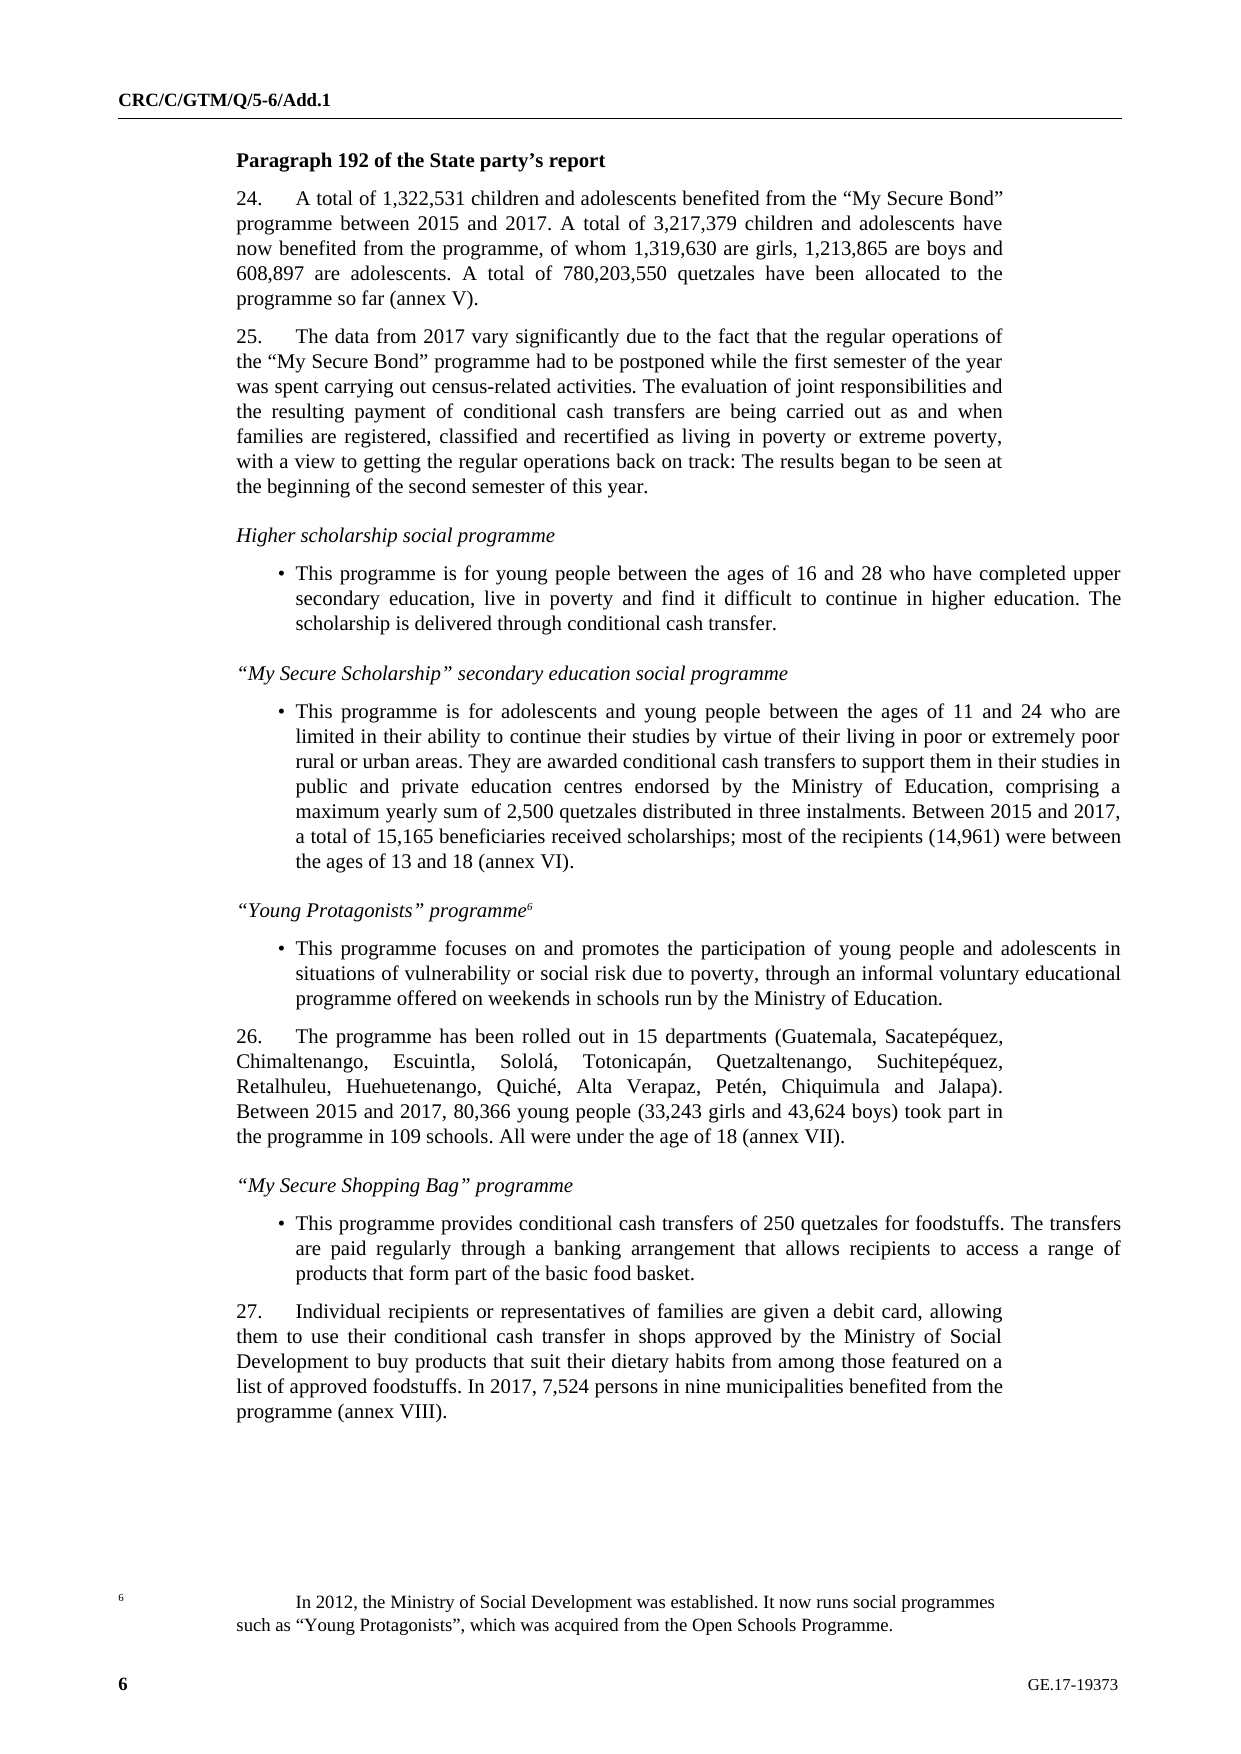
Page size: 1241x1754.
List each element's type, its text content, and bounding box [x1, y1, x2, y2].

text 25. The data from 2017 vary significantly due to the fact that the regular operations of the “My Secure Bond” programme had to be postponed while the first semester of the year was spent carrying out census-related activities. The evaluation of joint responsibilities and the resulting payment of conditional cash transfers are being carried out as and when families are registered, classified and recertified as living in poverty or extreme poverty, with a view to getting the regular operations back on track: The results began to be seen at the beginning of the second semester of this year. [236, 323, 1004, 498]
text This programme provides conditional cash transfers of 250 quetzales for foodstuffs. The transfers are paid regularly through a banking arrangement that allows recipients to access a range of products that form part of the basic food basket. [278, 1210, 1122, 1285]
text This programme focuses on and promotes the participation of young people and adolescents in situations of vulnerability or social risk due to poverty, through an informal voluntary educational programme offered on weekends in schools run by the Ministry of Education. [278, 935, 1122, 1010]
text “Young Protagonists” programme [118, 898, 1004, 923]
text Higher scholarship social programme [118, 523, 1004, 548]
text 24. A total of 1,322,531 children and adolescents benefited from the “My Secure Bond” programme between 2015 and 2017. A total of 3,217,379 children and adolescents have now benefited from the programme, of whom 1,319,630 are girls, 1,213,865 are boys and 608,897 are adolescents. A total of 780,203,550 quetzales have been allocated to the programme so far (annex V). [236, 185, 1004, 310]
text This programme is for young people between the ages of 16 and 28 who have completed upper secondary education, live in poverty and find it difficult to continue in higher education. The scholarship is delivered through conditional cash transfer. [278, 560, 1122, 635]
text 26. The programme has been rolled out in 15 departments (Guatemala, Sacatepéquez, Chimaltenango, Escuintla, Sololá, Totonicapán, Quetzaltenango, Suchitepéquez, Retalhuleu, Huehuetenango, Quiché, Alta Verapaz, Petén, Chiquimula and Jalapa). Between 2015 and 2017, 80,366 young people (33,243 girls and 43,624 boys) took part in the programme in 109 schools. All were under the age of 18 (annex VII). [236, 1023, 1004, 1148]
text “My Secure Shopping Bag” programme [118, 1173, 1004, 1198]
text This programme is for adolescents and young people between the ages of 11 and 24 who are limited in their ability to continue their studies by virtue of their living in poor or extremely poor rural or urban areas. They are awarded conditional cash transfers to support them in their studies in public and private education centres endorsed by the Ministry of Education, comprising a maximum yearly sum of 2,500 quetzales distributed in three instalments. Between 2015 and 2017, a total of 15,165 beneficiaries received scholarships; most of the recipients (14,961) were between the ages of 13 and 18 (annex VI). [278, 698, 1122, 873]
text Paragraph 192 of the State party’s report [118, 148, 1004, 173]
text “My Secure Scholarship” secondary education social programme [118, 660, 1004, 685]
text 27. Individual recipients or representatives of families are given a debit card, allowing them to use their conditional cash transfer in shops approved by the Ministry of Social Development to buy products that suit their dietary habits from among those featured on a list of approved foodstuffs. In 2017, 7,524 persons in nine municipalities benefited from the programme (annex VIII). [236, 1298, 1004, 1423]
